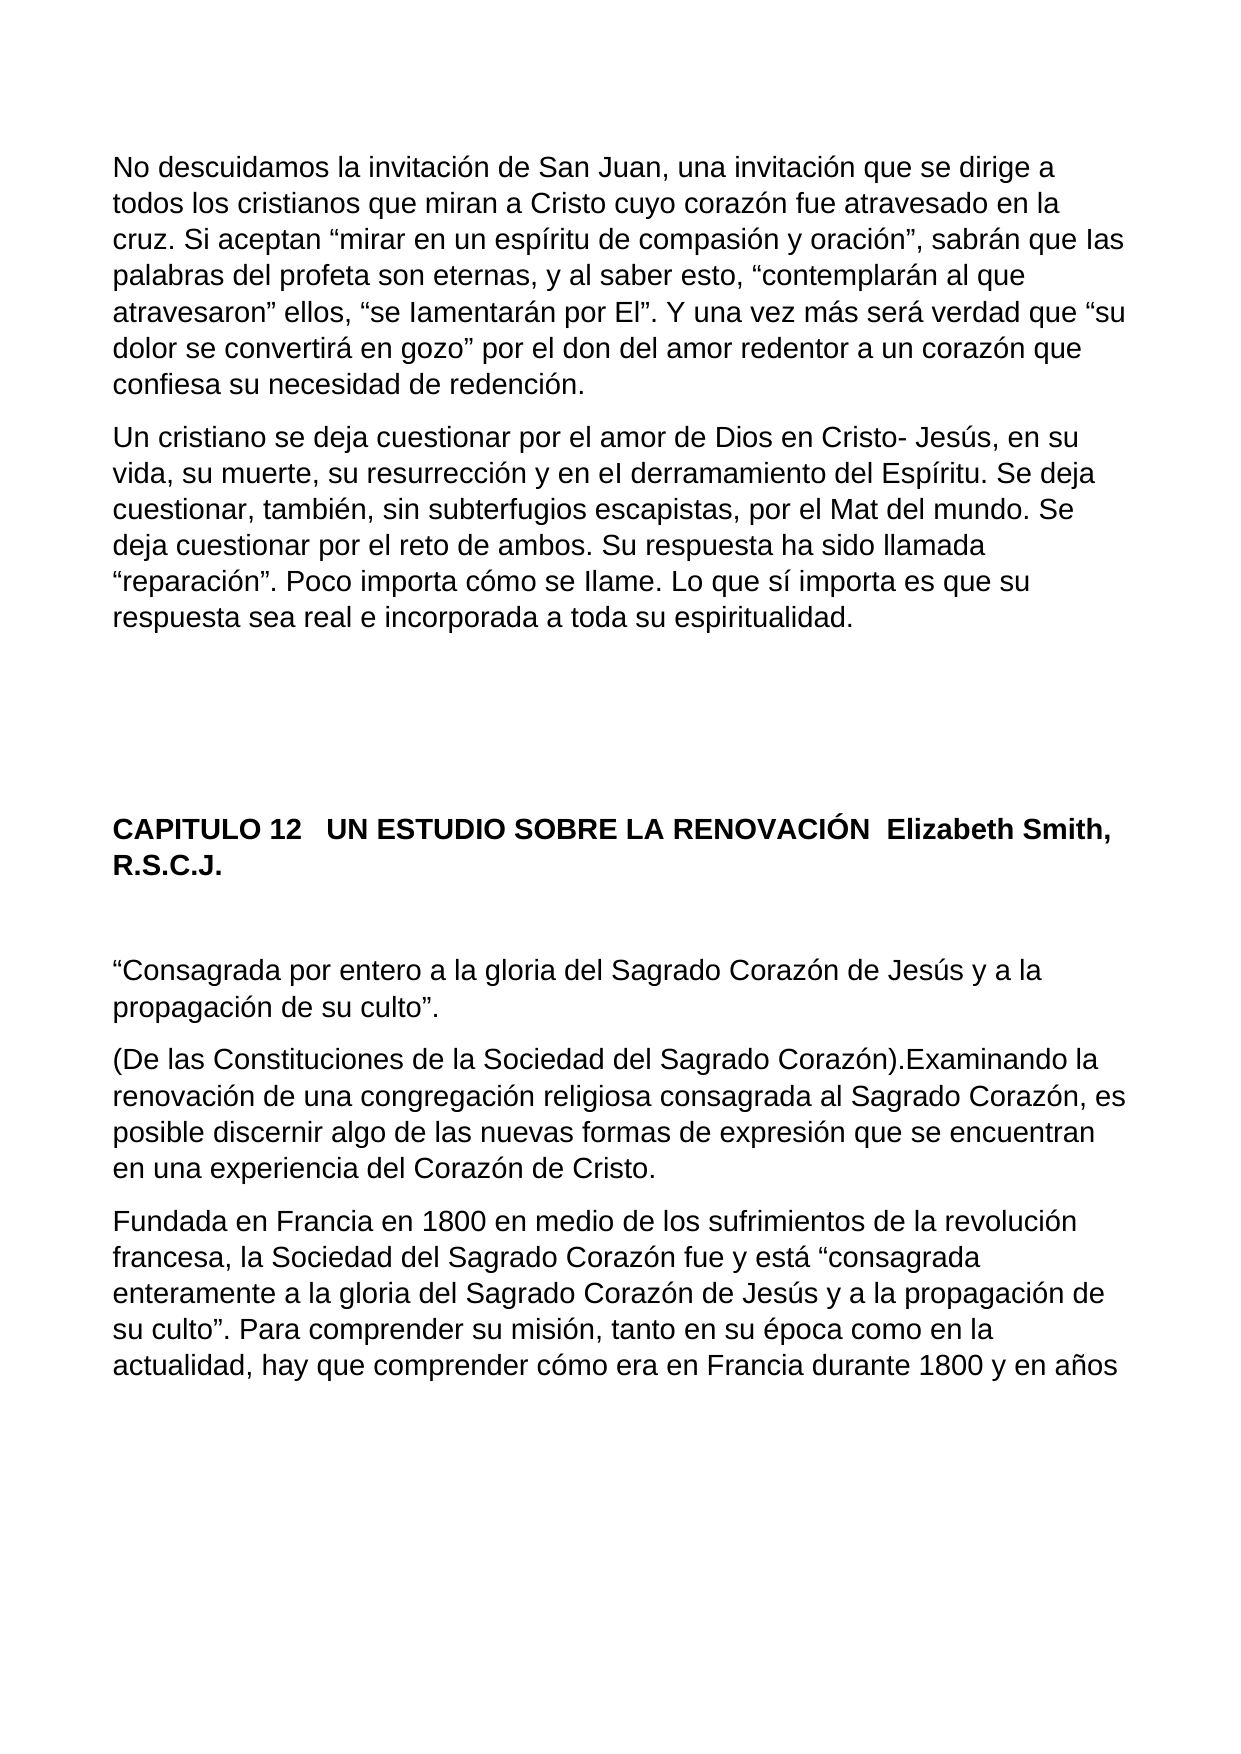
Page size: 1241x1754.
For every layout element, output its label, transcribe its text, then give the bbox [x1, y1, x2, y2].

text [112, 1204, 1128, 1382]
text “Consagrada por entero a la gloria del Sagrado Corazón de Jesús y a la propagación de su culto”. [112, 953, 1128, 1023]
text No descuidamos la invitación de San Juan, una invitación que se dirige a todos los cristianos que miran a Cristo cuyo corazón fue atravesado en la cruz. Si aceptan “mirar en un espíritu de compasión y oración”, sabrán que Ias palabras del profeta son eternas, y al saber esto, “contemplarán al que atravesaron” ellos, “se Iamentarán por El”. Y una vez más será verdad que “su dolor se convertirá en gozo” por el don del amor redentor a un corazón que confiesa su necesidad de redención. [112, 150, 1128, 400]
text Un cristiano se deja cuestionar por el amor de Dios en Cristo- Jesús, en su vida, su muerte, su resurrección y en eI derramamiento del Espíritu. Se deja cuestionar, también, sin subterfugios escapistas, por el Mat del mundo. Se deja cuestionar por el reto de ambos. Su respuesta ha sido llamada “reparación”. Poco importa cómo se Ilame. Lo que sí importa es que su respuesta sea real e incorporada a toda su espiritualidad. [112, 420, 1128, 634]
text (De las Constituciones de la Sociedad del Sagrado Corazón).Examinando la renovación de una congregación religiosa consagrada al Sagrado Corazón, es posible discernir algo de las nuevas formas de expresión que se encuentran en una experiencia del Corazón de Cristo. [112, 1042, 1128, 1184]
text CAPITULO 12 UN ESTUDIO SOBRE LA RENOVACIÓN Elizabeth Smith, R.S.C.J. [112, 812, 1128, 881]
